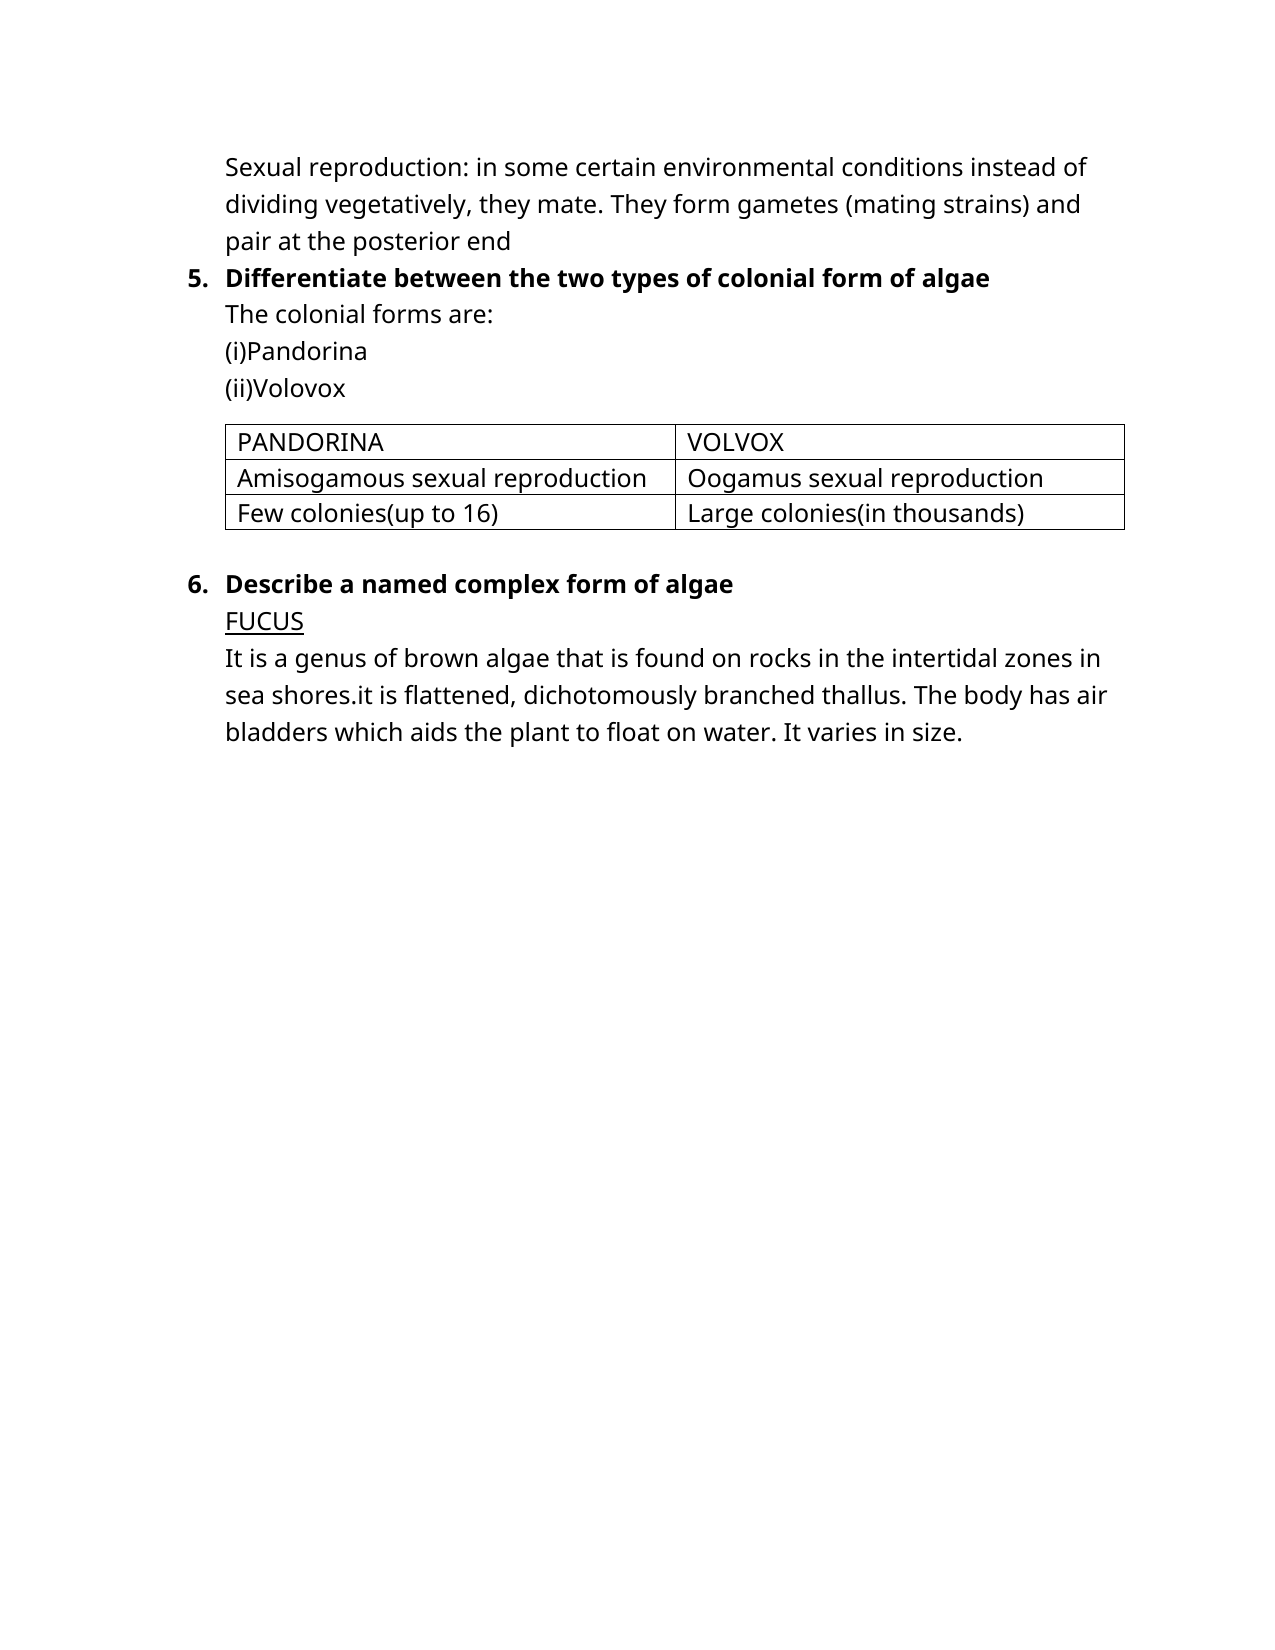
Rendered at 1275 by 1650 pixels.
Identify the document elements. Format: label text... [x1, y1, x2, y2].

list It is a genus of brown algae that is found on rocks in the intertidal zones in sea shores.it is flattened, dichotomously branched thallus. The body has air bladders which aids the plant to float on water. It varies in size. [225, 641, 1125, 748]
table_cell Oogamus sexual reproduction [676, 460, 1124, 494]
list (ii)Volovox [225, 371, 1125, 405]
table_header PANDORINA [226, 425, 675, 459]
table_cell Few colonies(up to 16) [226, 495, 675, 529]
list FUCUS [225, 604, 1125, 638]
table_header VOLVOX [676, 425, 1124, 459]
list The colonial forms are: [225, 297, 1125, 331]
list Sexual reproduction: in some certain environmental conditions instead of dividing vegetatively, they mate. They form gametes (mating strains) and pair at the posterior end [225, 150, 1125, 258]
list (i)Pandorina [225, 334, 1125, 368]
list Differentiate between the two types of colonial form of algae [187, 260, 1125, 294]
table_cell Large colonies(in thousands) [676, 495, 1124, 529]
table_cell Amisogamous sexual reproduction [226, 460, 675, 494]
list Describe a named complex form of algae [187, 567, 1125, 601]
